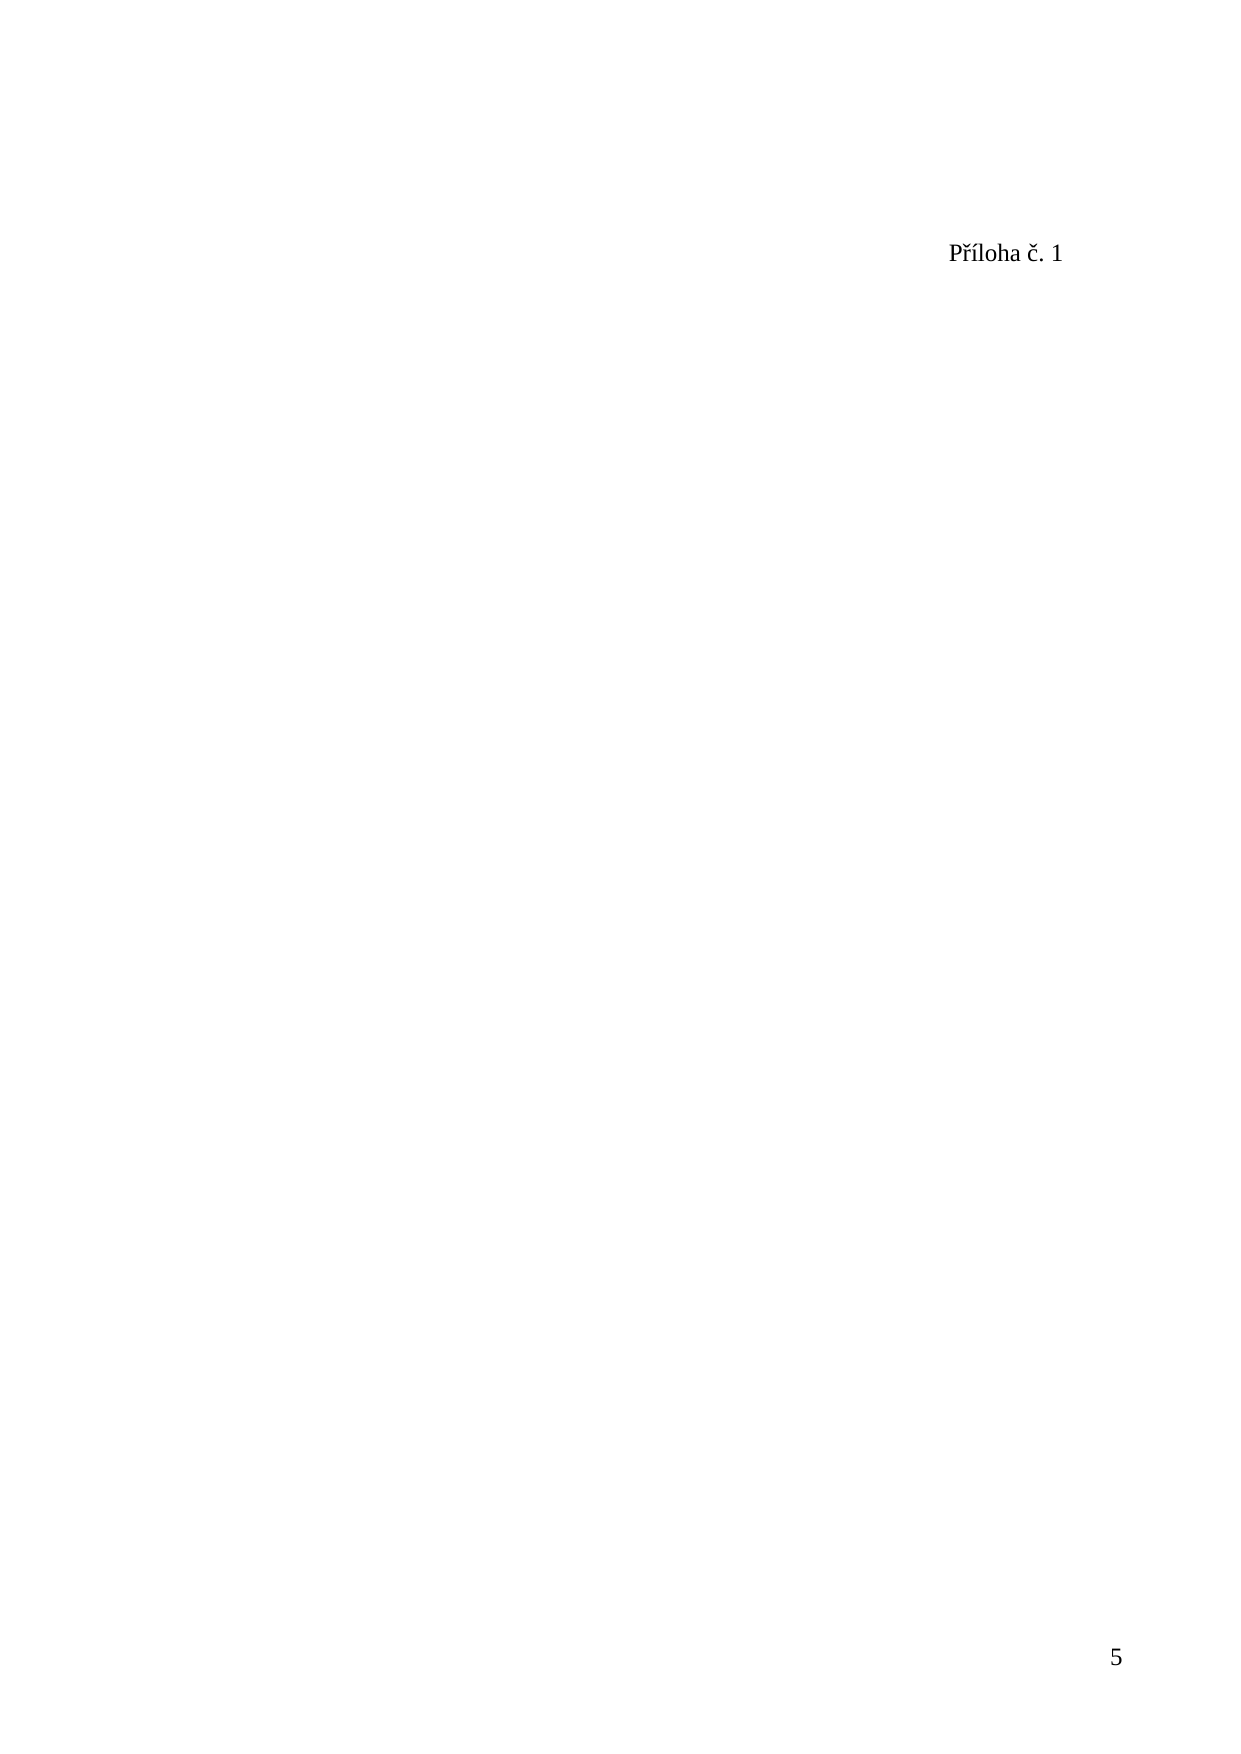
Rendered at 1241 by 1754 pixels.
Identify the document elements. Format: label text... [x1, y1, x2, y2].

text Příloha č. 1 [118, 238, 1063, 267]
